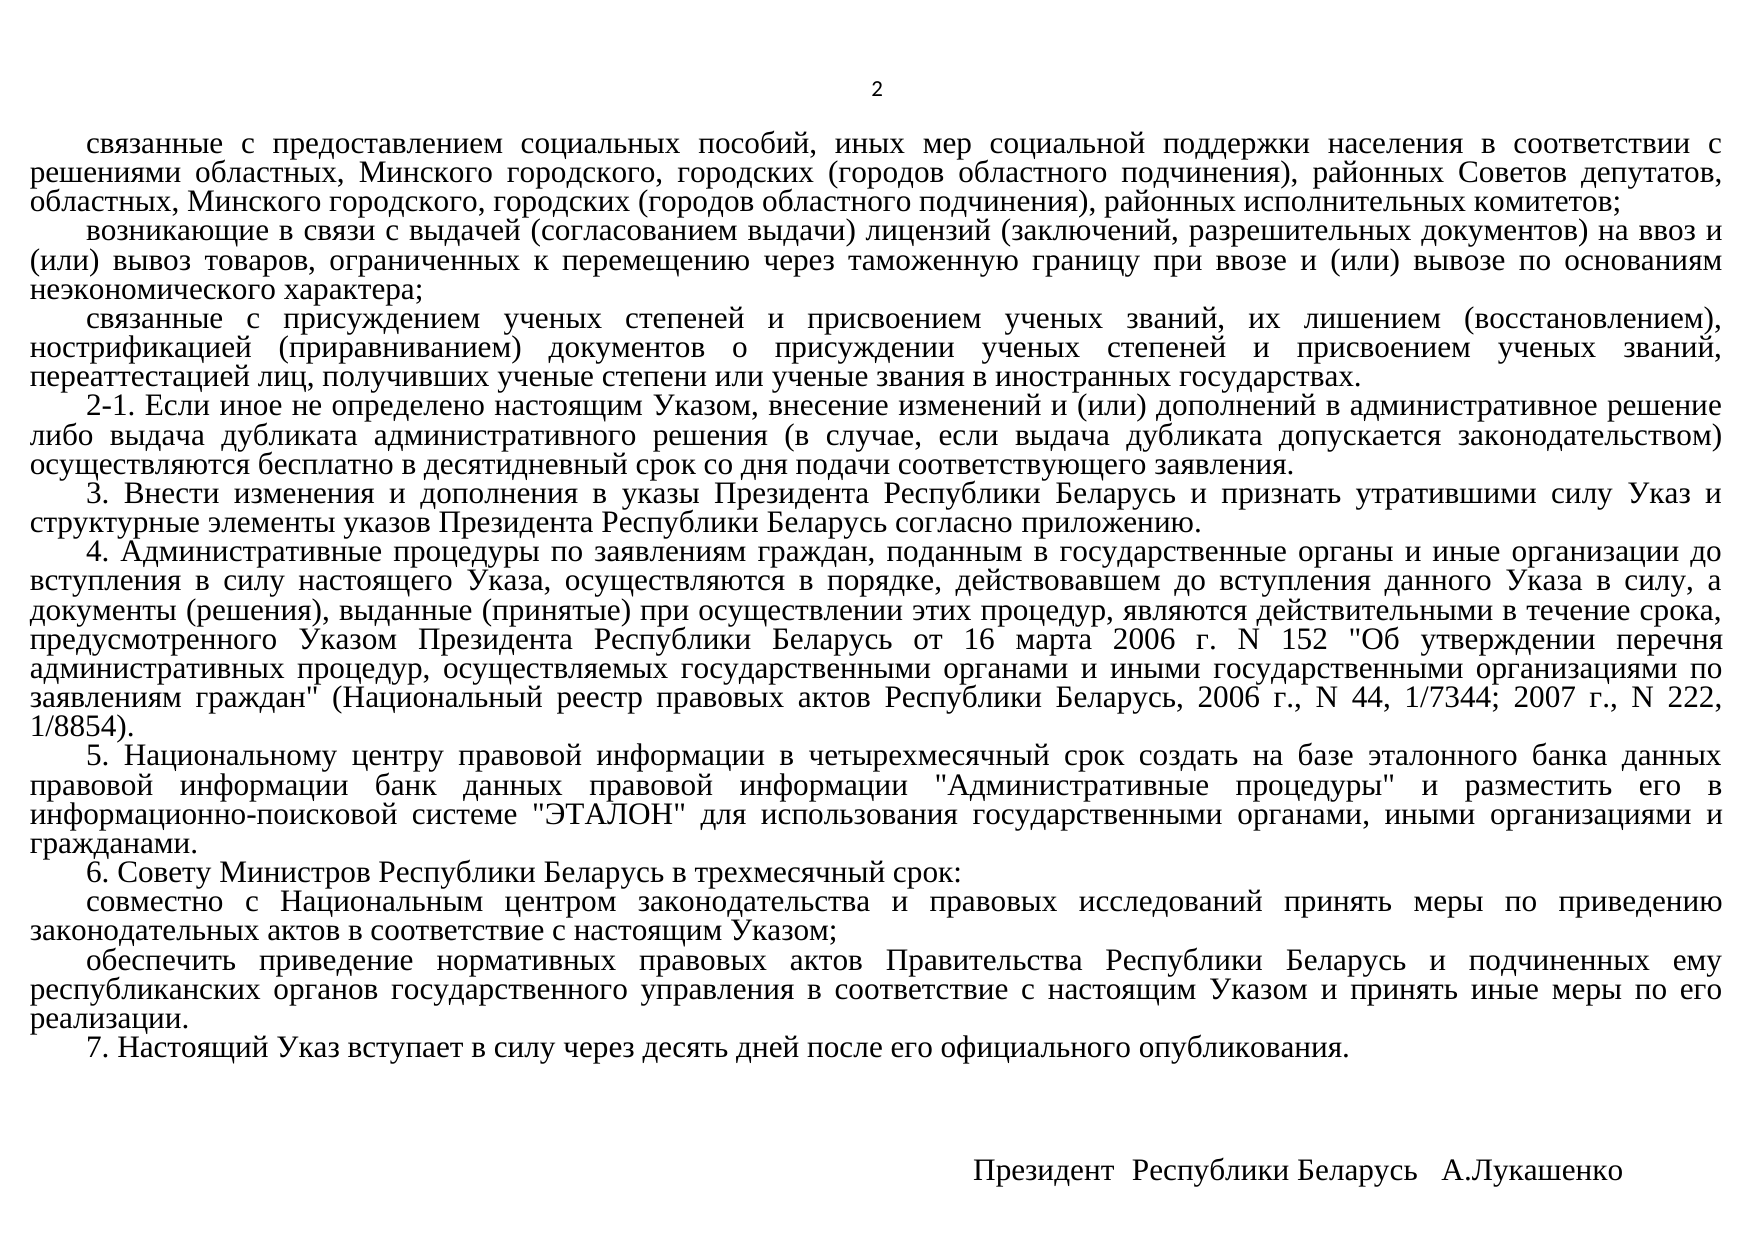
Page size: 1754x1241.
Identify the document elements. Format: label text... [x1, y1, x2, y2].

text 6. Совету Министров Республики Беларусь в трехмесячный срок: [29, 859, 1724, 888]
text 3. Внести изменения и дополнения в указы Президента Республики Беларусь и признать утратившими силу Указ и структурные элементы указов Президента Республики Беларусь согласно приложению. [29, 480, 1724, 538]
text 7. Настоящий Указ вступает в силу через десять дней после его официального опубликования. [29, 1034, 1724, 1063]
text 4. Административные процедуры по заявлениям граждан, поданным в государственные органы и иные организации до вступления в силу настоящего Указа, осуществляются в порядке, действовавшем до вступления данного Указа в силу, а документы (решения), выданные (принятые) при осуществлении этих процедур, являются действительными в течение срока, предусмотренного Указом Президента Республики Беларусь от 16 марта 2006 г. N 152 "Об утверждении перечня административных процедур, осуществляемых государственными органами и иными государственными организациями по заявлениям граждан" (Национальный реестр правовых актов Республики Беларусь, 2006 г., N 44, 1/7344; 2007 г., N 222, 1/8854). [29, 538, 1724, 742]
text 2-1. Если иное не определено настоящим Указом, внесение изменений и (или) дополнений в административное решение либо выдача дубликата административного решения (в случае, если выдача дубликата допускается законодательством) осуществляются бесплатно в десятидневный срок со дня подачи соответствующего заявления. [29, 392, 1724, 480]
text 5. Национальному центру правовой информации в четырехмесячный срок создать на базе эталонного банка данных правовой информации банк данных правовой информации "Административные процедуры" и разместить его в информационно-поисковой системе "ЭТАЛОН" для использования государственными органами, иными организациями и гражданами. [29, 742, 1724, 859]
text возникающие в связи с выдачей (согласованием выдачи) лицензий (заключений, разрешительных документов) на ввоз и (или) вывоз товаров, ограниченных к перемещению через таможенную границу при ввозе и (или) вывозе по основаниям неэкономического характера; [29, 217, 1724, 305]
text связанные с присуждением ученых степеней и присвоением ученых званий, их лишением (восстановлением), нострификацией (приравниванием) документов о присуждении ученых степеней и присвоением ученых званий, переаттестацией лиц, получивших ученые степени или ученые звания в иностранных государствах. [29, 305, 1724, 392]
text связанные с предоставлением социальных пособий, иных мер социальной поддержки населения в соответствии с решениями областных, Минского городского, городских (городов областного подчинения), районных Советов депутатов, областных, Минского городского, городских (городов областного подчинения), районных исполнительных комитетов; [29, 130, 1724, 217]
text Президент Республики Беларусь А.Лукашенко [29, 1151, 1724, 1187]
text обеспечить приведение нормативных правовых актов Правительства Республики Беларусь и подчиненных ему республиканских органов государственного управления в соответствие с настоящим Указом и принять иные меры по его реализации. [29, 947, 1724, 1034]
text совместно с Национальным центром законодательства и правовых исследований принять меры по приведению законодательных актов в соответствие с настоящим Указом; [29, 888, 1724, 947]
